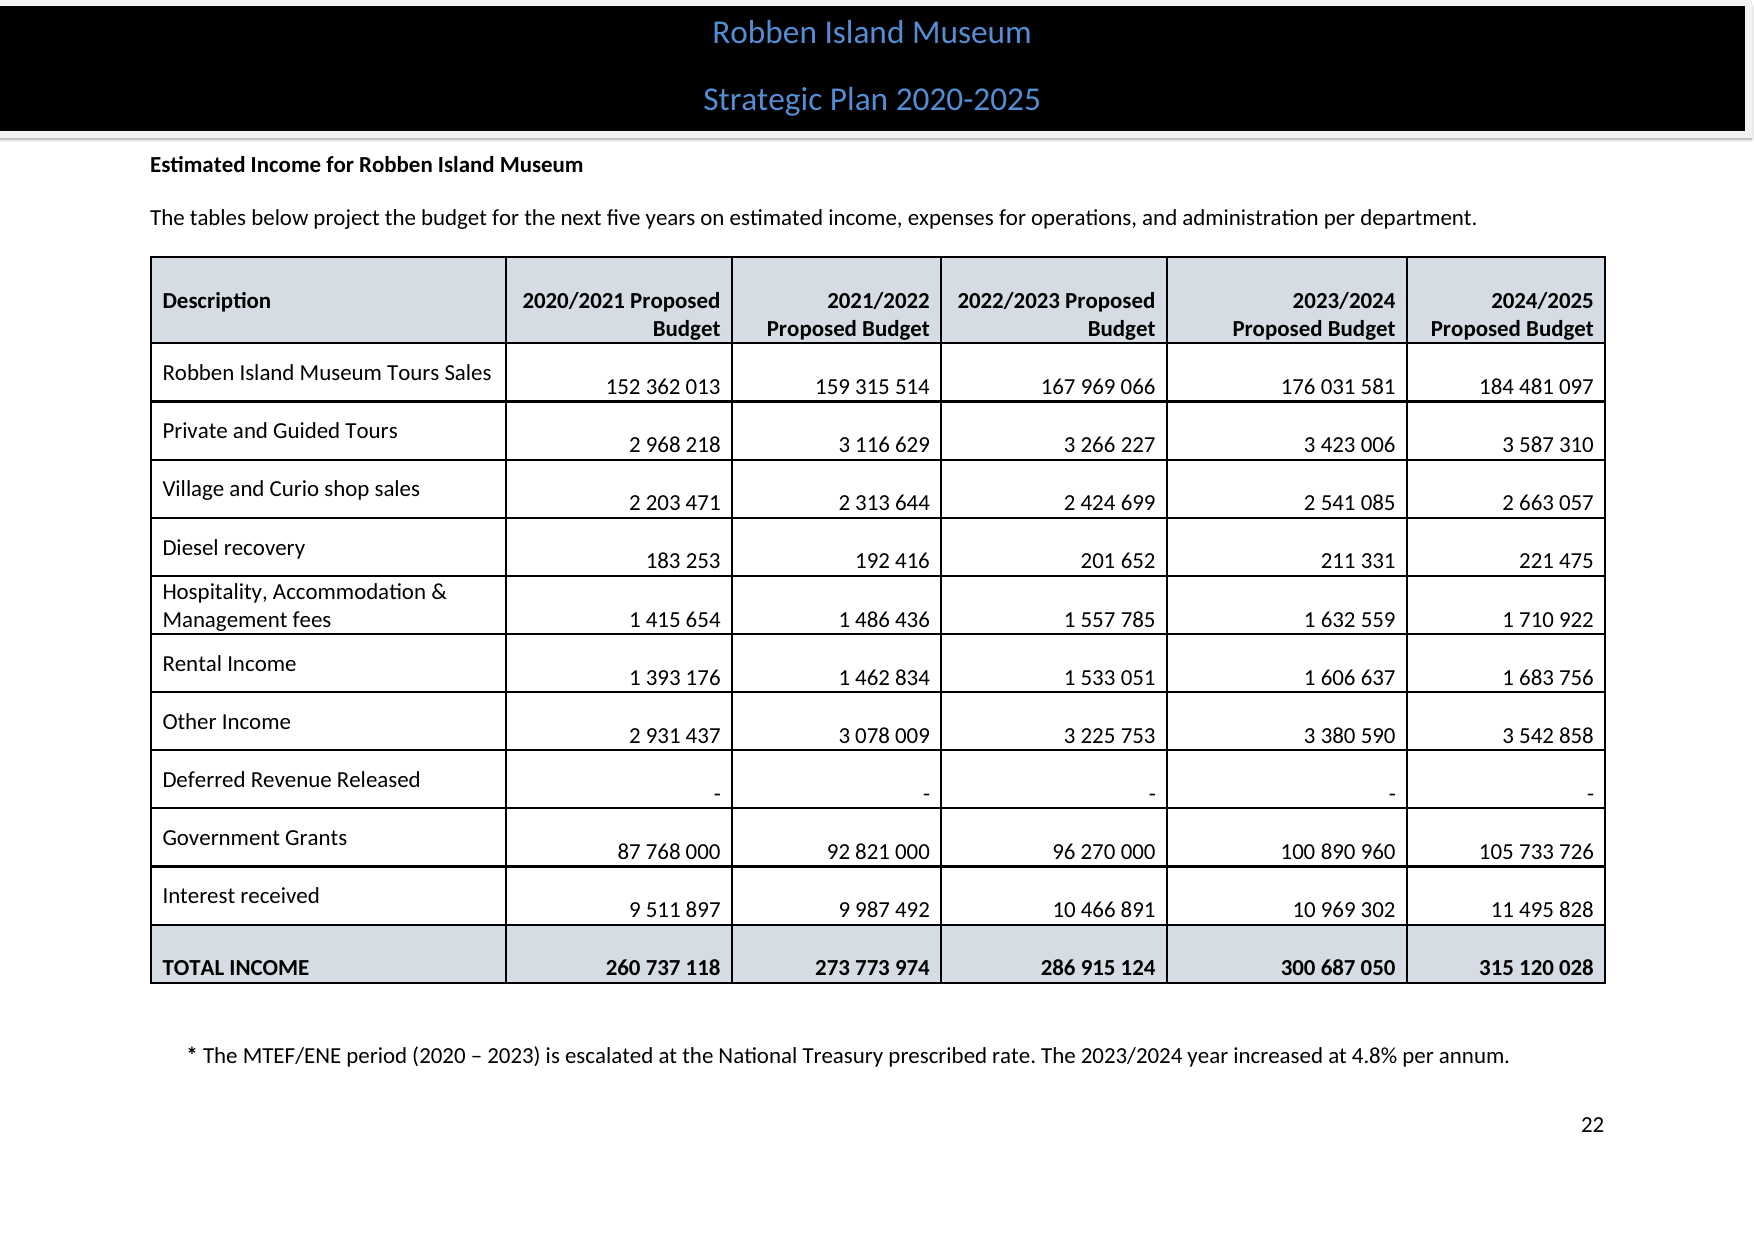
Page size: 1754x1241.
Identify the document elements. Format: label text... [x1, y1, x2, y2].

table_cell 221 475 [1408, 519, 1604, 575]
table_cell 1 632 559 [1168, 577, 1406, 633]
table_cell 1 462 834 [733, 635, 940, 691]
table_cell 167 969 066 [942, 344, 1166, 400]
table_header Description [152, 258, 505, 342]
table_cell 273 773 974 [733, 926, 940, 982]
table_cell 2 968 218 [507, 403, 731, 458]
table_cell - [942, 751, 1166, 807]
table_cell 300 687 050 [1168, 926, 1406, 982]
table_cell 2 663 057 [1408, 461, 1604, 517]
table_cell 1 393 176 [507, 635, 731, 691]
table_cell Rental Income [152, 635, 505, 691]
table_cell 87 768 000 [507, 809, 731, 865]
table_header 2024/2025 Proposed Budget [1408, 258, 1604, 342]
table_cell Village and Curio shop sales [152, 461, 505, 517]
table_header 2021/2022 Proposed Budget [733, 258, 940, 342]
table_cell 3 266 227 [942, 403, 1166, 458]
table_cell 2 313 644 [733, 461, 940, 517]
text Estimated Income for Robben Island Museum [150, 150, 1604, 178]
table_cell 2 541 085 [1168, 461, 1406, 517]
table_cell - [1408, 751, 1604, 807]
table_cell Diesel recovery [152, 519, 505, 575]
table_cell 3 225 753 [942, 693, 1166, 749]
table_cell - [1168, 751, 1406, 807]
table_cell 9 511 897 [507, 868, 731, 923]
table_cell Government Grants [152, 809, 505, 865]
table_cell 159 315 514 [733, 344, 940, 400]
table_cell 286 915 124 [942, 926, 1166, 982]
table_cell TOTAL INCOME [152, 926, 505, 982]
table_cell Deferred Revenue Released [152, 751, 505, 807]
table_cell 315 120 028 [1408, 926, 1604, 982]
table_cell 10 466 891 [942, 868, 1166, 923]
table_cell Private and Guided Tours [152, 403, 505, 458]
table_cell 3 380 590 [1168, 693, 1406, 749]
table_cell 96 270 000 [942, 809, 1166, 865]
table_cell 2 203 471 [507, 461, 731, 517]
table_cell 11 495 828 [1408, 868, 1604, 923]
table_cell 100 890 960 [1168, 809, 1406, 865]
table_cell 3 078 009 [733, 693, 940, 749]
table_cell 183 253 [507, 519, 731, 575]
table_cell 9 987 492 [733, 868, 940, 923]
table_cell Hospitality, Accommodation & Management fees [152, 577, 505, 633]
table_cell 10 969 302 [1168, 868, 1406, 923]
table_cell 2 931 437 [507, 693, 731, 749]
table_header 2023/2024 Proposed Budget [1168, 258, 1406, 342]
table_cell 3 542 858 [1408, 693, 1604, 749]
table_cell Interest received [152, 868, 505, 923]
table_cell 3 116 629 [733, 403, 940, 458]
table_cell Robben Island Museum Tours Sales [152, 344, 505, 400]
table_header 2022/2023 Proposed Budget [942, 258, 1166, 342]
table_cell 1 710 922 [1408, 577, 1604, 633]
table_cell 1 683 756 [1408, 635, 1604, 691]
table_cell 152 362 013 [507, 344, 731, 400]
table_cell 211 331 [1168, 519, 1406, 575]
table_header 2020/2021 Proposed Budget [507, 258, 731, 342]
table_cell 1 486 436 [733, 577, 940, 633]
text The tables below project the budget for the next five years on estimated income, expenses for operations, and administration per department. [150, 203, 1604, 231]
table_cell 260 737 118 [507, 926, 731, 982]
table_cell 2 424 699 [942, 461, 1166, 517]
table_cell - [733, 751, 940, 807]
table_cell 1 606 637 [1168, 635, 1406, 691]
table_cell 1 533 051 [942, 635, 1166, 691]
table_cell 192 416 [733, 519, 940, 575]
table_cell 1 415 654 [507, 577, 731, 633]
table_cell - [507, 751, 731, 807]
table_cell 1 557 785 [942, 577, 1166, 633]
text * The MTEF/ENE period (2020 – 2023) is escalated at the National Treasury prescribed rate. The 2023/2024 year increased at 4.8% per annum. [150, 1041, 1604, 1069]
table_cell 201 652 [942, 519, 1166, 575]
table_cell Other Income [152, 693, 505, 749]
table_cell 3 423 006 [1168, 403, 1406, 458]
table_cell 184 481 097 [1408, 344, 1604, 400]
table_cell 3 587 310 [1408, 403, 1604, 458]
table_cell 105 733 726 [1408, 809, 1604, 865]
table_cell 176 031 581 [1168, 344, 1406, 400]
table_cell 92 821 000 [733, 809, 940, 865]
